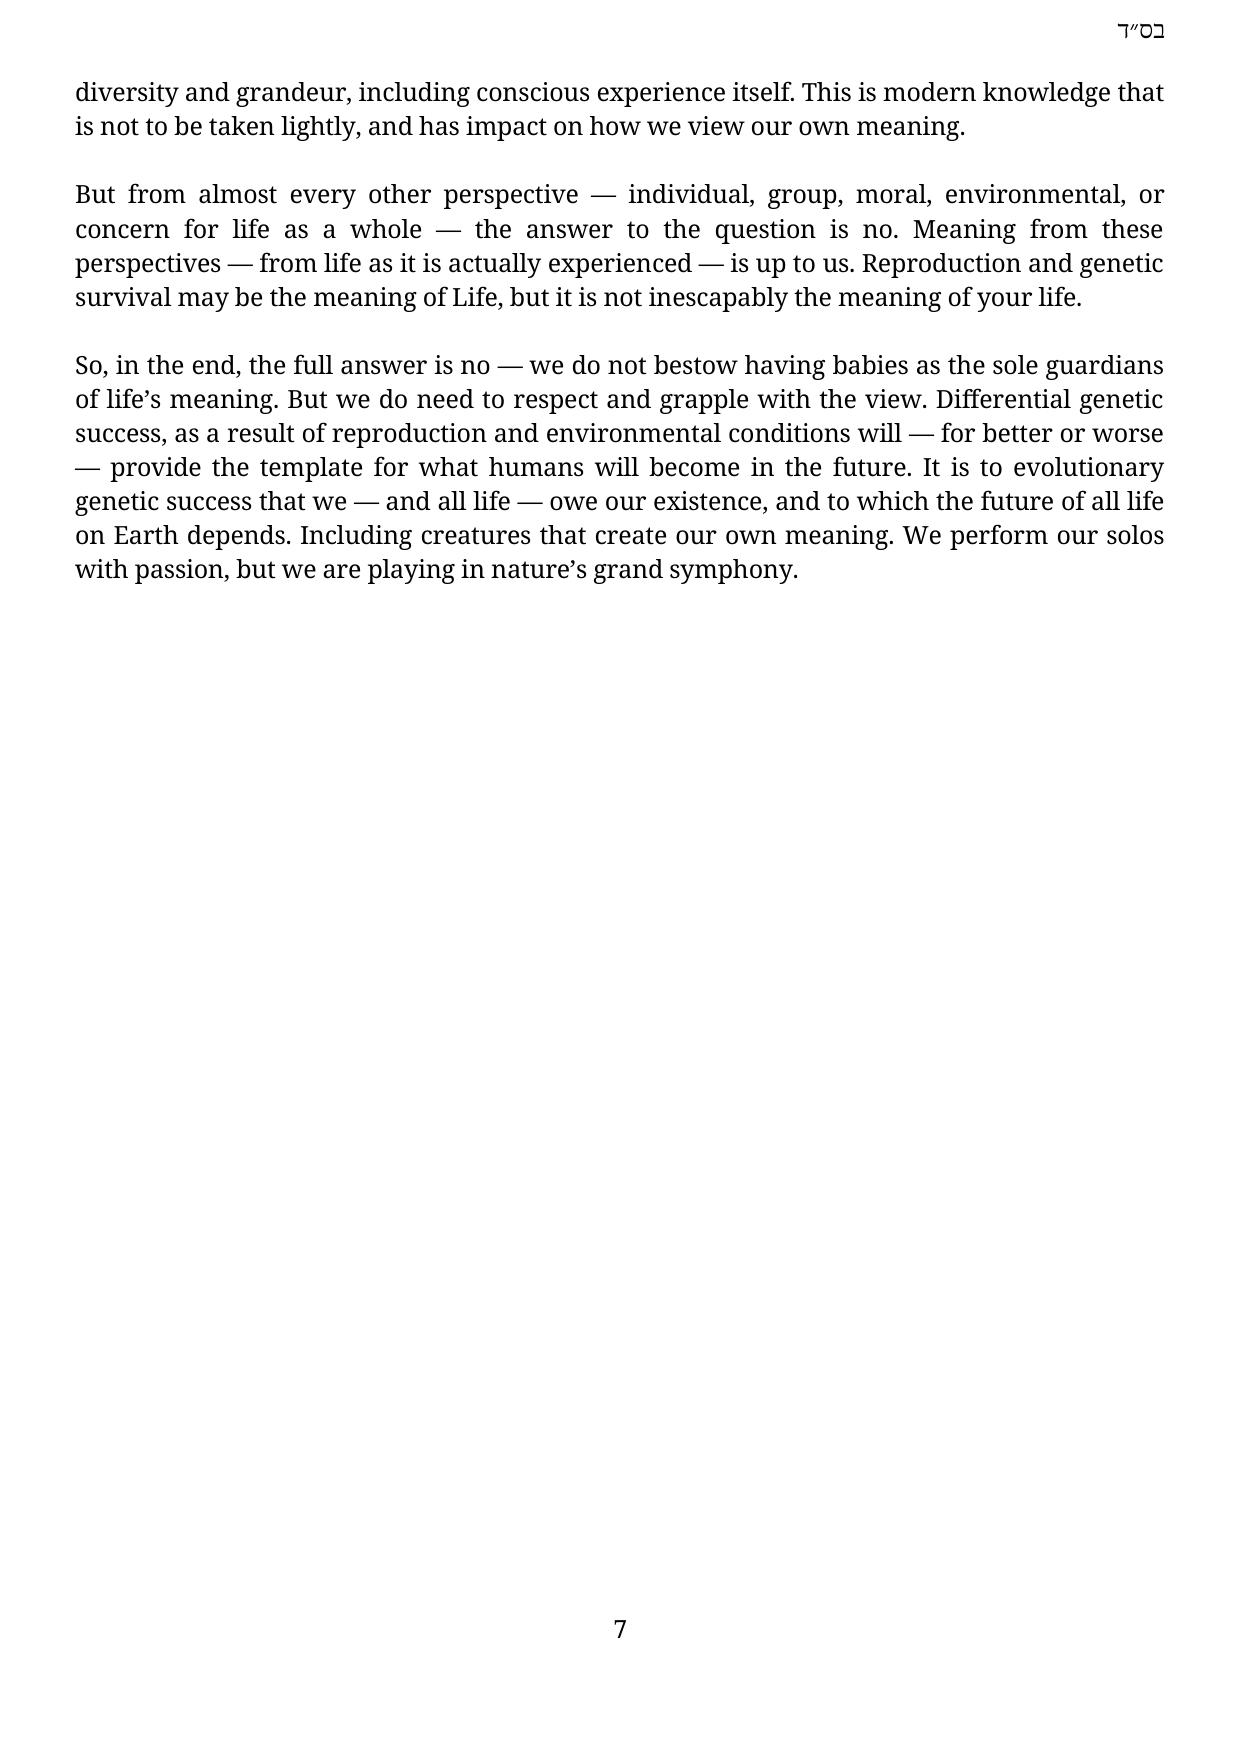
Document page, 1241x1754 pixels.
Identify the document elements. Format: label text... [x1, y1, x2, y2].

text So, in the end, the full answer is no — we do not bestow having babies as the sole guardians of life’s meaning. But we do need to respect and grapple with the view. Differential genetic success, as a result of reproduction and environmental conditions will — for better or worse — provide the template for what humans will become in the future. It is to evolutionary genetic success that we — and all life — owe our existence, and to which the future of all life on Earth depends. Including creatures that create our own meaning. We perform our solos with passion, but we are playing in nature’s grand symphony. [75, 347, 1165, 586]
text But from almost every other perspective — individual, group, moral, environmental, or concern for life as a whole — the answer to the question is no. Meaning from these perspectives — from life as it is actually experienced — is up to us. Reproduction and genetic survival may be the meaning of Life, but it is not inescapably the meaning of your life. [75, 177, 1165, 313]
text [75, 75, 1165, 143]
